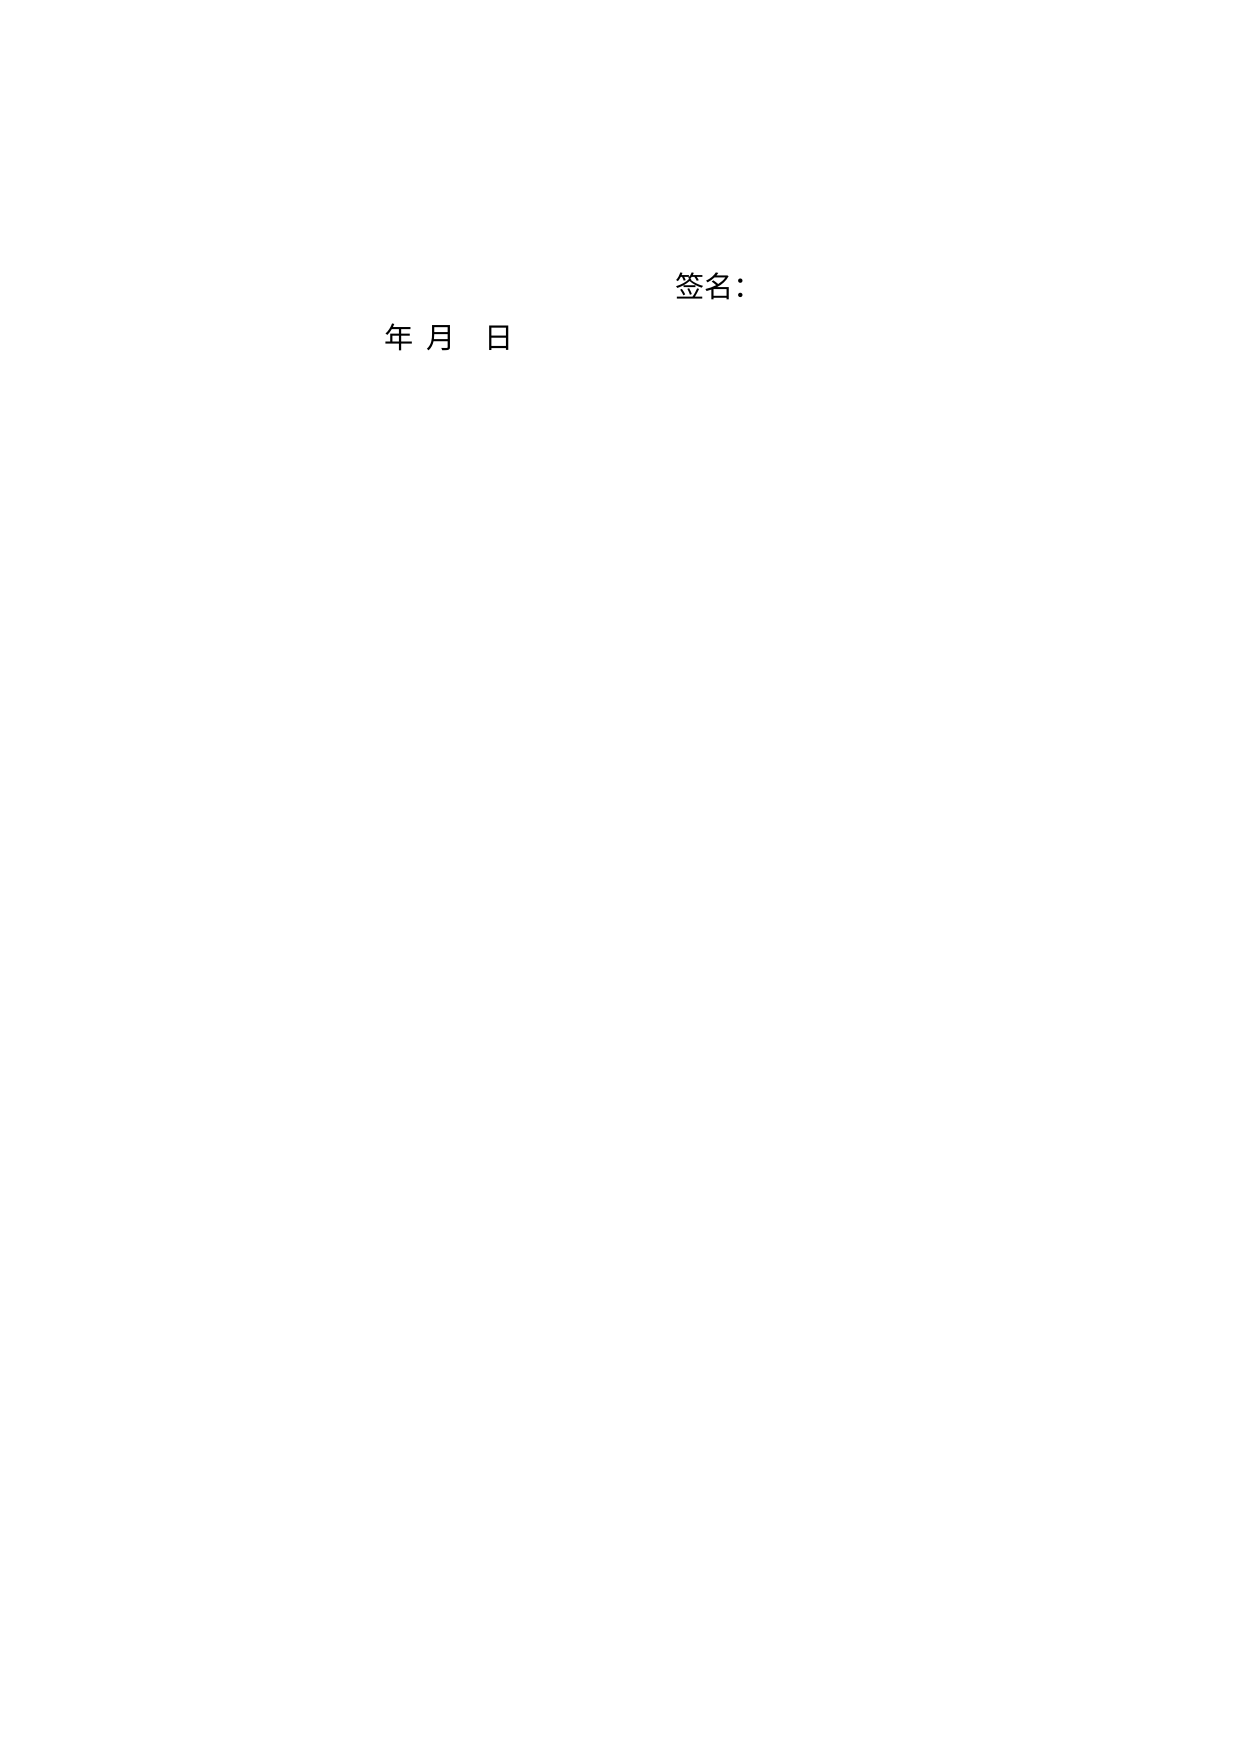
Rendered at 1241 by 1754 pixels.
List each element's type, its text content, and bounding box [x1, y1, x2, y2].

text 签名： [187, 270, 1053, 304]
text 年 月 日 [187, 304, 1053, 369]
